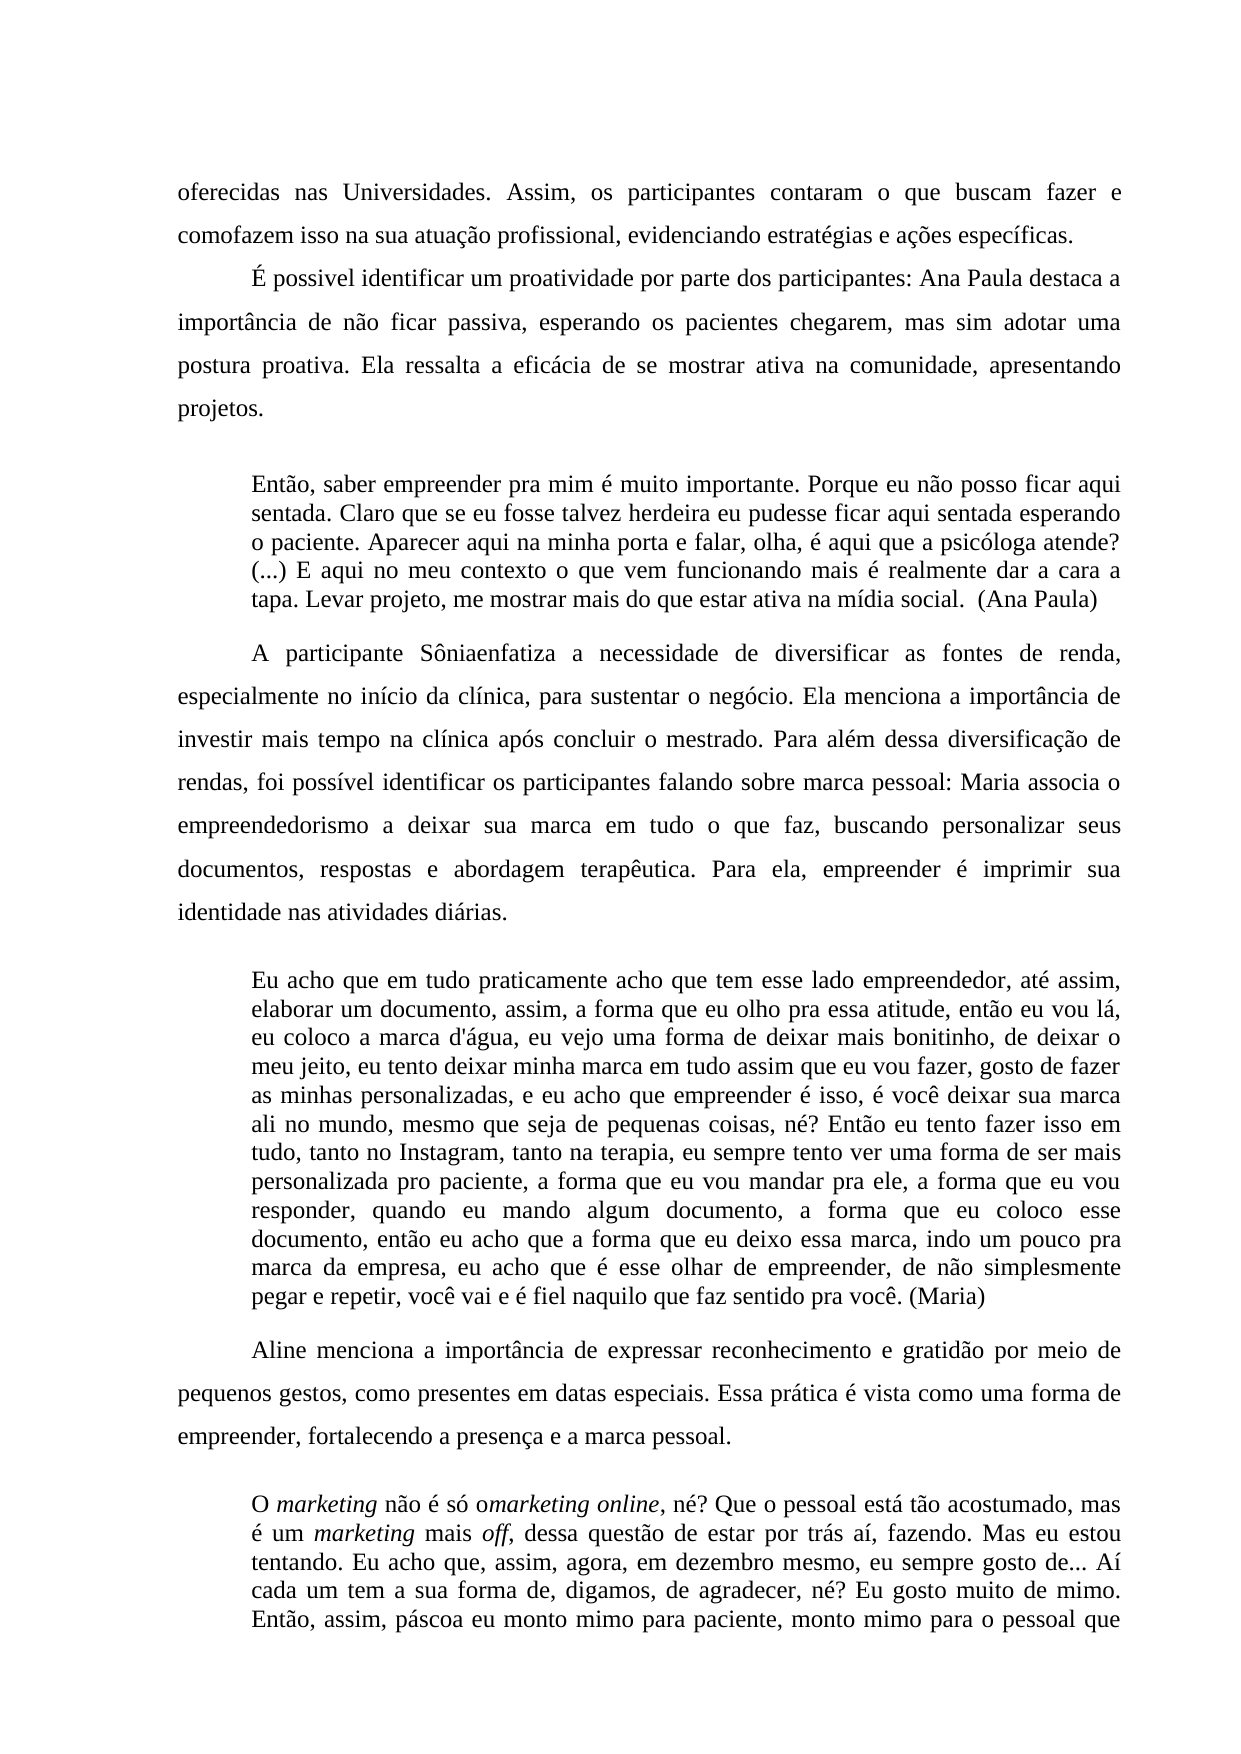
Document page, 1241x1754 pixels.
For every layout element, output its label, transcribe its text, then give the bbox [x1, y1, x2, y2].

text É possivel identificar um proatividade por parte dos participantes: Ana Paula destaca a importância de não ficar passiva, esperando os pacientes chegarem, mas sim adotar uma postura proativa. Ela ressalta a eficácia de se mostrar ativa na comunidade, apresentando projetos. [177, 263, 1122, 422]
text Aline menciona a importância de expressar reconhecimento e gratidão por meio de pequenos gestos, como presentes em datas especiais. Essa prática é vista como uma forma de empreender, fortalecendo a presença e a marca pessoal. [177, 1335, 1122, 1450]
text Então, saber empreender pra mim é muito importante. Porque eu não posso ficar aqui sentada. Claro que se eu fosse talvez herdeira eu pudesse ficar aqui sentada esperando o paciente. Aparecer aqui na minha porta e falar, olha, é aqui que a psicóloga atende? (...) E aqui no meu contexto o que vem funcionando mais é realmente dar a cara a tapa. Levar projeto, me mostrar mais do que estar ativa na mídia social. (Ana Paula) [251, 469, 1122, 613]
text Eu acho que em tudo praticamente acho que tem esse lado empreendedor, até assim, elaborar um documento, assim, a forma que eu olho pra essa atitude, então eu vou lá, eu coloco a marca d'água, eu vejo uma forma de deixar mais bonitinho, de deixar o meu jeito, eu tento deixar minha marca em tudo assim que eu vou fazer, gosto de fazer as minhas personalizadas, e eu acho que empreender é isso, é você deixar sua marca ali no mundo, mesmo que seja de pequenas coisas, né? Então eu tento fazer isso em tudo, tanto no Instagram, tanto na terapia, eu sempre tento ver uma forma de ser mais personalizada pro paciente, a forma que eu vou mandar pra ele, a forma que eu vou responder, quando eu mando algum documento, a forma que eu coloco esse documento, então eu acho que a forma que eu deixo essa marca, indo um pouco pra marca da empresa, eu acho que é esse olhar de empreender, de não simplesmente pegar e repetir, você vai e é fiel naquilo que faz sentido pra você. (Maria) [251, 965, 1122, 1310]
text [177, 177, 1122, 249]
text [251, 1489, 1122, 1633]
text A participante Sôniaenfatiza a necessidade de diversificar as fontes de renda, especialmente no início da clínica, para sustentar o negócio. Ela menciona a importância de investir mais tempo na clínica após concluir o mestrado. Para além dessa diversificação de rendas, foi possível identificar os participantes falando sobre marca pessoal: Maria associa o empreendedorismo a deixar sua marca em tudo o que faz, buscando personalizar seus documentos, respostas e abordagem terapêutica. Para ela, empreender é imprimir sua identidade nas atividades diárias. [177, 638, 1122, 926]
